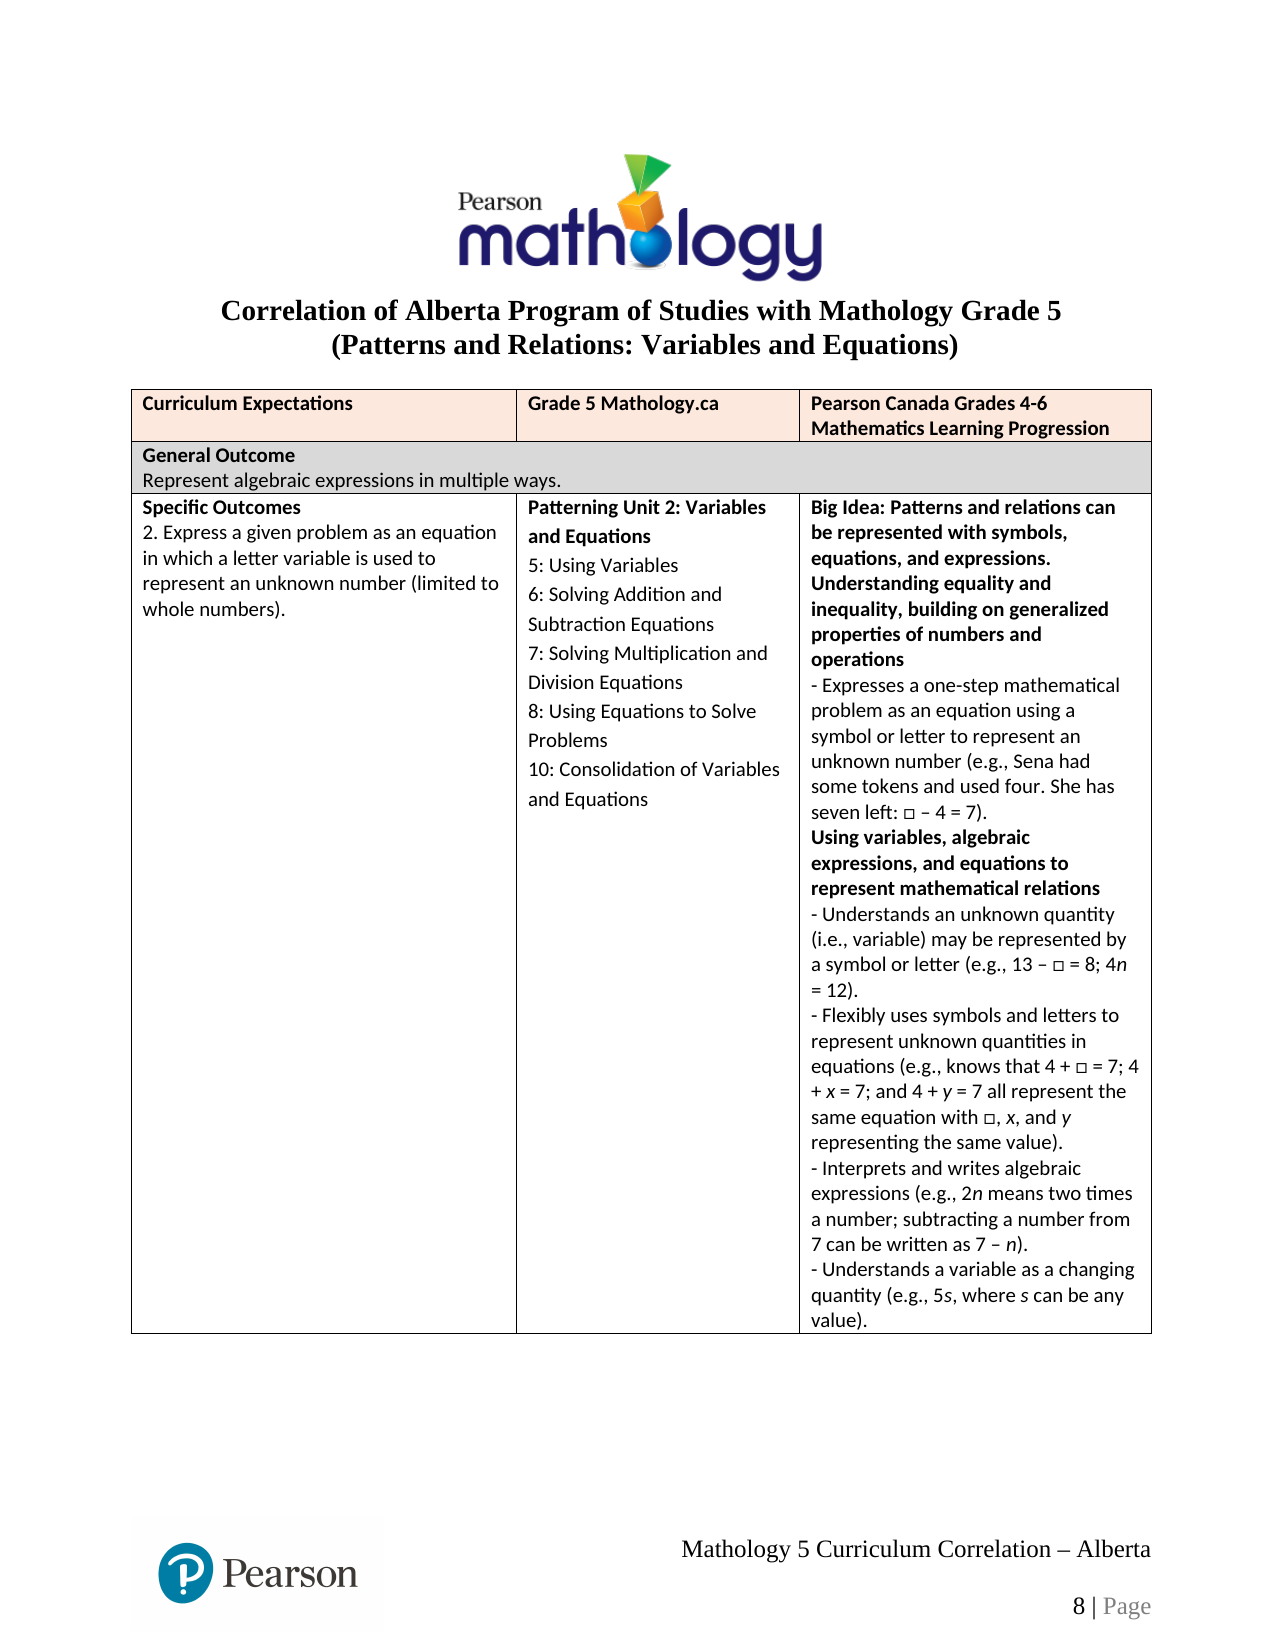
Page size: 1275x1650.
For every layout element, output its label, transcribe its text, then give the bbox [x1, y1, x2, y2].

table_cell Big Idea: Patterns and relations can be represented with symbols, equations, and expressions. Understanding equality and inequality, building on generalized properties of numbers and operations - Expresses a one-step mathematical problem as an equation using a symbol or letter to represent an unknown number (e.g., Sena had some tokens and used four. She has seven left: □ – 4 = 7). Using variables, algebraic expressions, and equations to represent mathematical relations - Understands an unknown quantity (i.e., variable) may be represented by a symbol or letter (e.g., 13 – □ = 8; 4n = 12). - Flexibly uses symbols and letters to represent unknown quantities in equations (e.g., knows that 4 + □ = 7; 4 + x = 7; and 4 + y = 7 all represent the same equation with □, x, and y representing the same value). - Interprets and writes algebraic expressions (e.g., 2n means two times a number; subtracting a number from 7 can be written as 7 – n). - Understands a variable as a changing quantity (e.g., 5s, where s can be any value). [800, 494, 1151, 1333]
table_cell General Outcome Represent algebraic expressions in multiple ways. [132, 442, 1151, 493]
picture [131, 1515, 385, 1631]
table_cell Specific Outcomes 2. Express a given problem as an equation in which a letter variable is used to represent an unknown number (limited to whole numbers). [132, 494, 516, 1333]
table_header Grade 5 Mathology.ca [517, 390, 799, 441]
table_header Curriculum Expectations [132, 390, 516, 441]
picture [456, 150, 826, 294]
table_cell Patterning Unit 2: Variables and Equations 5: Using Variables 6: Solving Addition and Subtraction Equations 7: Solving Multiplication and Division Equations 8: Using Equations to Solve Problems 10: Consolidation of Variables and Equations [517, 494, 799, 1333]
table_header Pearson Canada Grades 4-6 Mathematics Learning Progression [800, 390, 1151, 441]
text Correlation of Alberta Program of Studies with Mathology Grade 5 (Patterns and Relations: Variables and Equations) [131, 150, 1151, 360]
